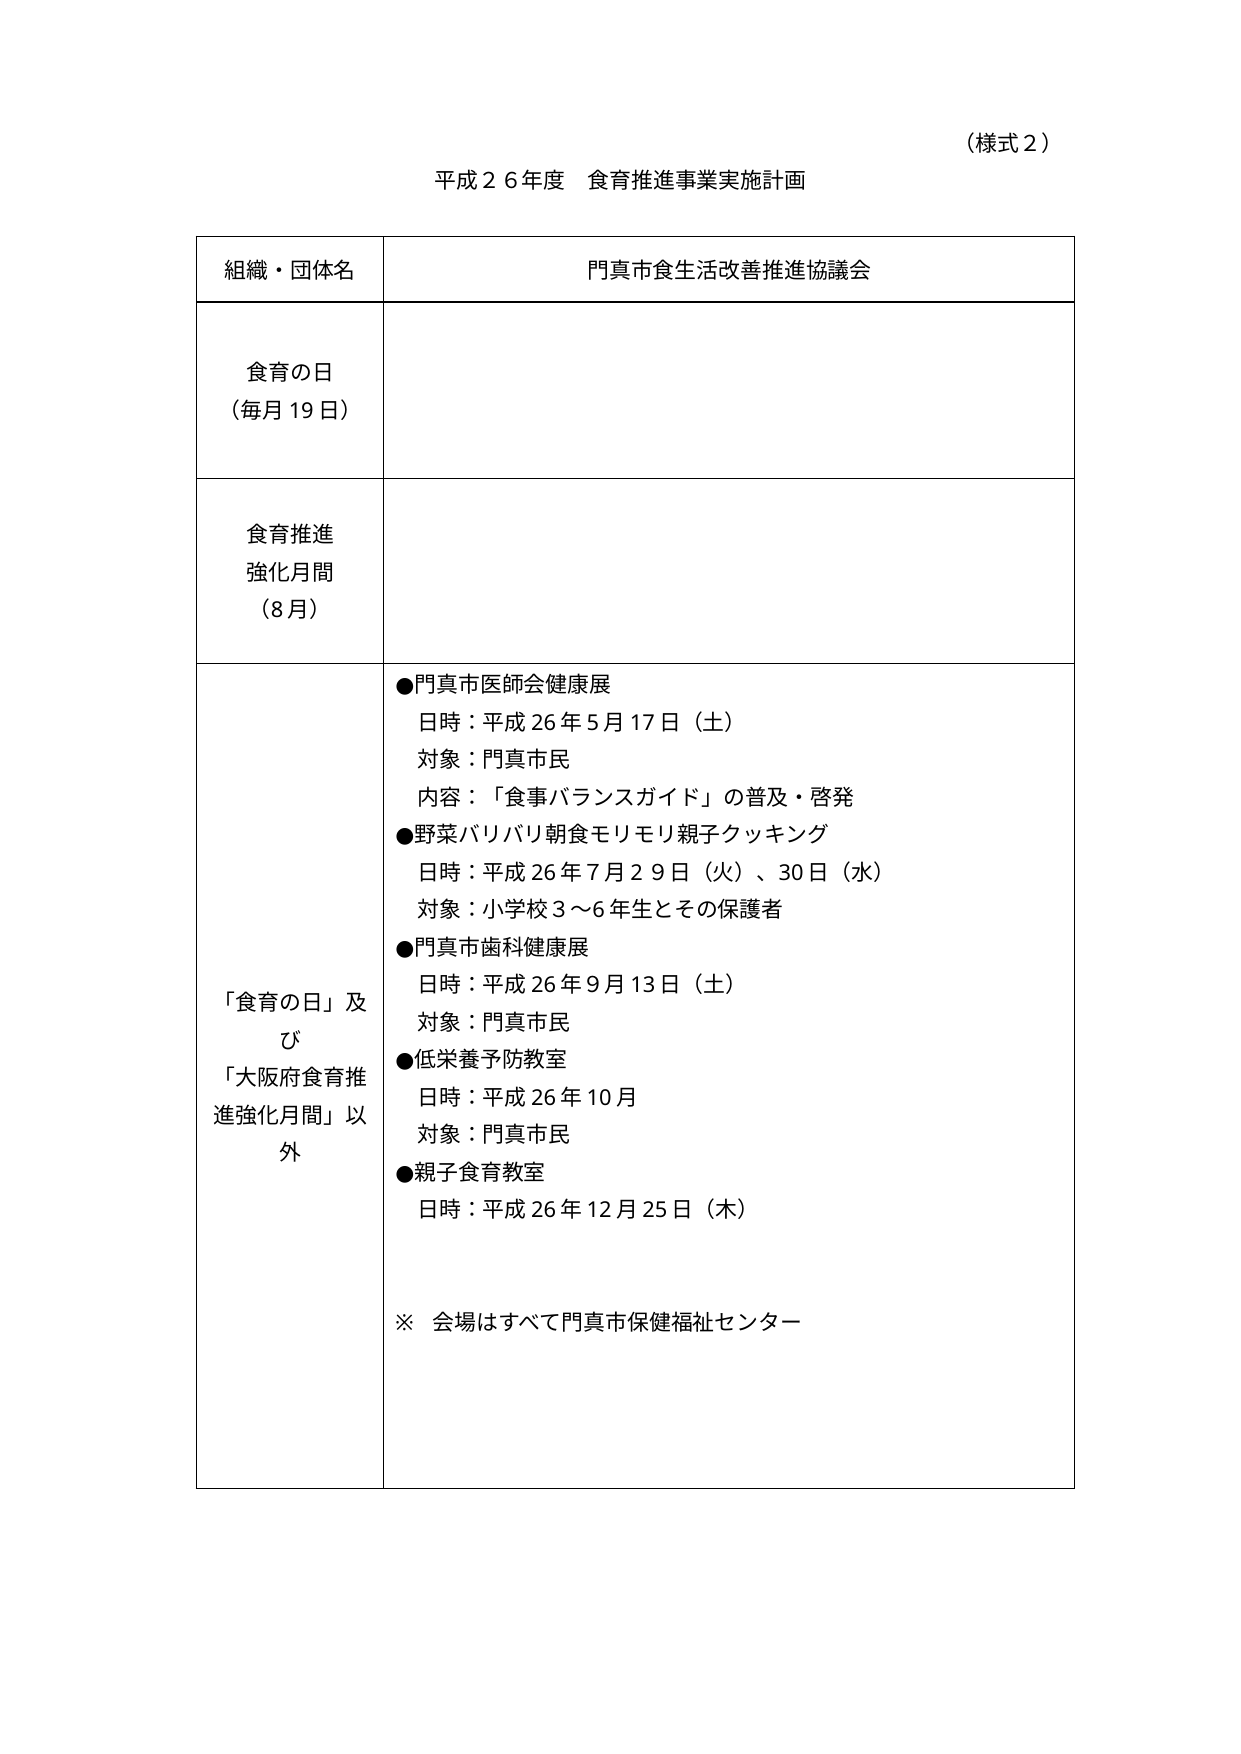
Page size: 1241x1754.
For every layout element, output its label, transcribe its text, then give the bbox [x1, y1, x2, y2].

table_cell [384, 303, 1074, 477]
table_cell 食育推進 強化月間 （8月） [197, 479, 383, 663]
table_cell [384, 479, 1074, 663]
table_cell 「食育の日」及び 「大阪府食育推進強化月間」以外 [197, 664, 383, 1488]
text 平成２６年度 食育推進事業実施計画 [177, 161, 1063, 198]
table_cell 食育の日 （毎月19日） [197, 303, 383, 477]
table_header 門真市食生活改善推進協議会 [384, 237, 1074, 301]
text （様式２） [177, 123, 1063, 161]
table_cell ●門真市医師会健康展 日時：平成26年5月17日（土） 対象：門真市民 内容：「食事バランスガイド」の普及・啓発 ●野菜バリバリ朝食モリモリ親子クッキング 日時：平成26年７月2９日（火）、30日（水） 対象：小学校３～6年生とその保護者 ●門真市歯科健康展 日時：平成26年９月13日（土） 対象：門真市民 ●低栄養予防教室 日時：平成26年10月 対象：門真市民 ●親子食育教室 日時：平成26年12月25日（木） 会場はすべて門真市保健福祉センター [384, 664, 1074, 1488]
table_header 組織・団体名 [197, 237, 383, 301]
